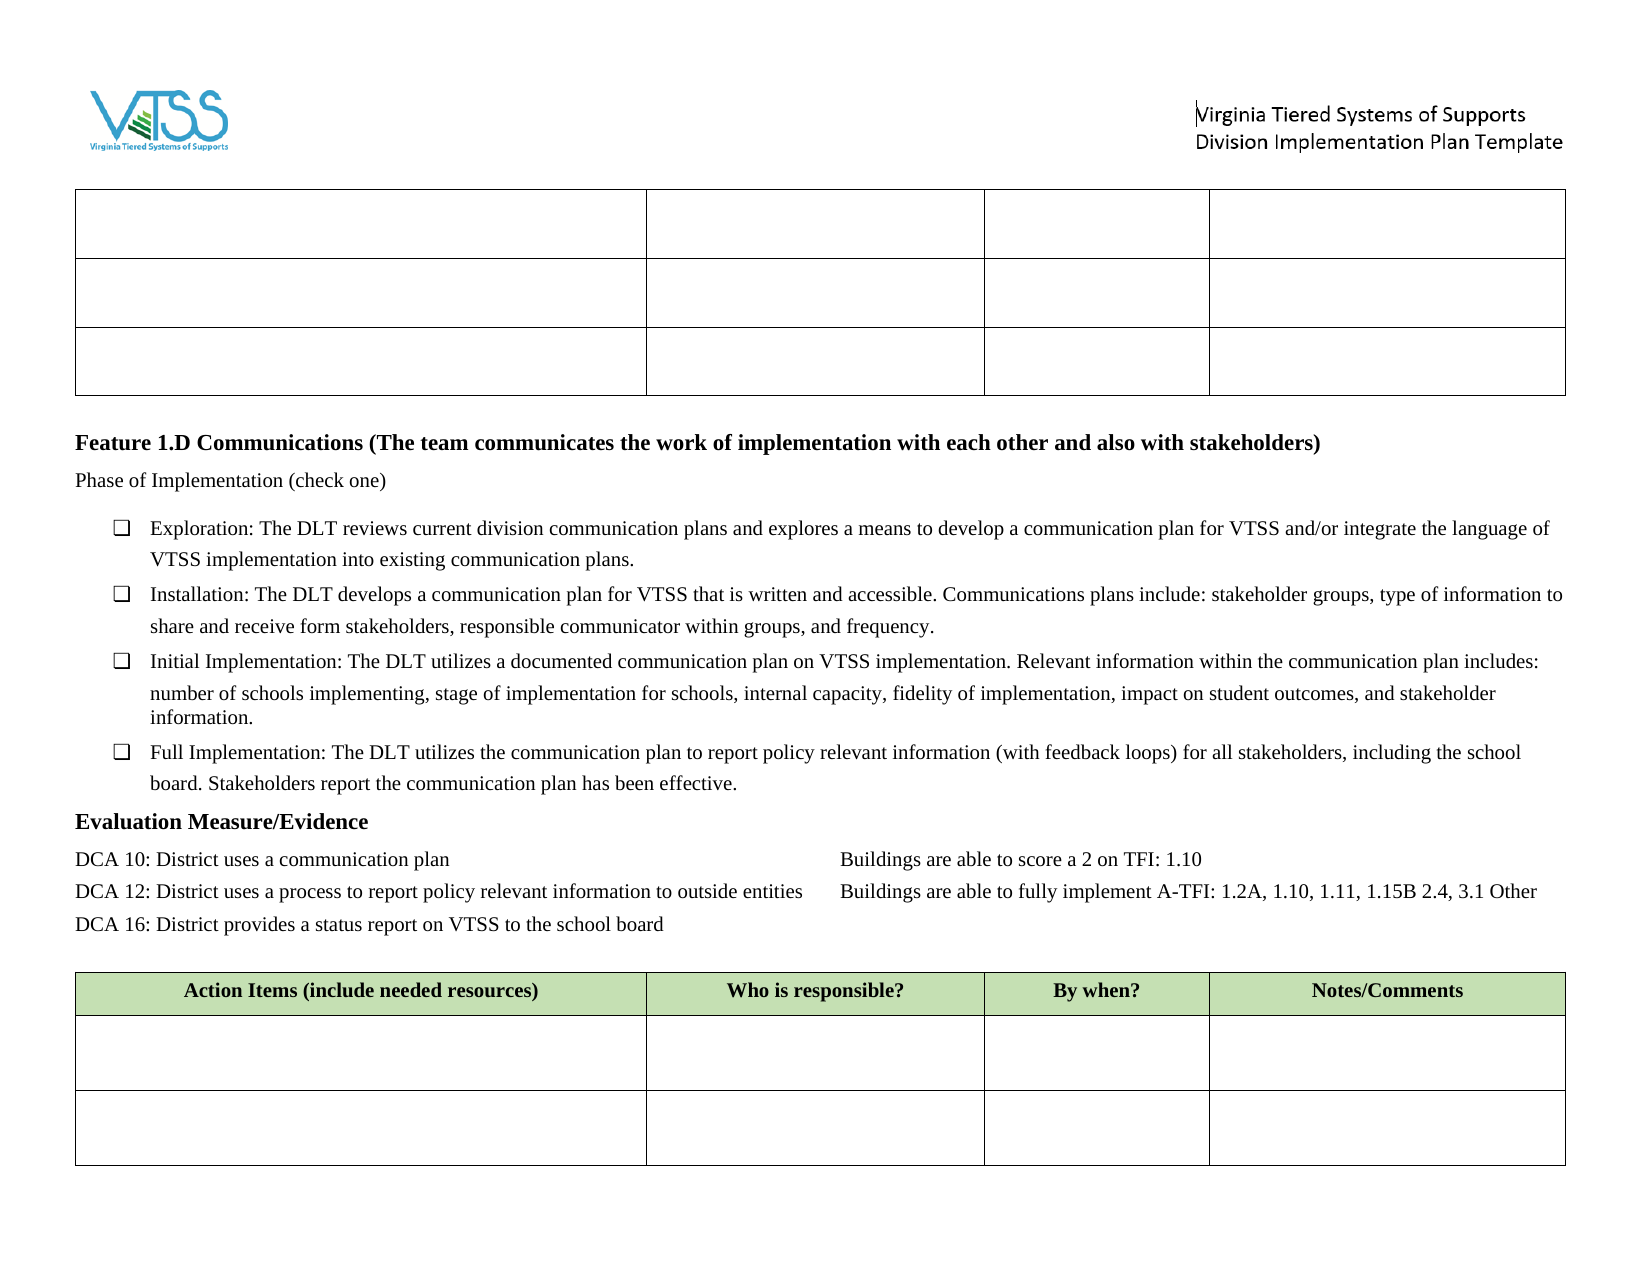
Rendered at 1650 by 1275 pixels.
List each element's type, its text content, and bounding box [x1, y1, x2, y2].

table_cell [76, 328, 646, 395]
table_cell [76, 190, 646, 258]
table_cell [1210, 1016, 1565, 1090]
table_header Notes/Comments [1210, 973, 1565, 1015]
table_cell [76, 1091, 646, 1165]
text Phase of Implementation (check one) [75, 468, 1575, 492]
table_cell [1210, 1091, 1565, 1165]
table_header By when? [985, 973, 1209, 1015]
text Feature 1.D Communications (The team communicates the work of implementation with each other and also with stakeholders) [75, 429, 1575, 455]
table_cell [985, 1091, 1209, 1165]
table_cell [985, 1016, 1209, 1090]
table_cell [985, 259, 1209, 327]
text DCA 12: District uses a process to report policy relevant information to outside entities [75, 879, 810, 903]
table_cell [647, 1016, 984, 1090]
table_cell [647, 328, 984, 395]
list Full Implementation: The DLT utilizes the communication plan to report policy relevant information (with feedback loops) for all stakeholders, including the school board. Stakeholders report the communication plan has been effective. [112, 729, 1575, 795]
list Installation: The DLT develops a communication plan for VTSS that is written and accessible. Communications plans include: stakeholder groups, type of information to share and receive form stakeholders, responsible communicator within groups, and frequency. [112, 571, 1575, 638]
picture [75, 75, 1575, 166]
text DCA 10: District uses a communication plan [75, 847, 810, 871]
list Initial Implementation: The DLT utilizes a documented communication plan on VTSS implementation. Relevant information within the communication plan includes: number of schools implementing, stage of implementation for schools, internal capacity, fidelity of implementation, impact on student outcomes, and stakeholder information. [112, 638, 1575, 729]
table_cell [647, 1091, 984, 1165]
table_cell [647, 190, 984, 258]
table_cell [647, 259, 984, 327]
table_cell [1210, 190, 1565, 258]
table_cell [985, 328, 1209, 395]
table_cell [76, 259, 646, 327]
table_cell [76, 1016, 646, 1090]
list Exploration: The DLT reviews current division communication plans and explores a means to develop a communication plan for VTSS and/or integrate the language of VTSS implementation into existing communication plans. [112, 504, 1575, 571]
table_cell [1210, 328, 1565, 395]
text Buildings are able to fully implement A-TFI: 1.2A, 1.10, 1.11, 1.15B 2.4, 3.1 Other [840, 879, 1575, 903]
text DCA 16: District provides a status report on VTSS to the school boardBuildings are able to score a 2 on TFI: 1.10 [75, 912, 810, 936]
table_cell [985, 190, 1209, 258]
table_header Action Items (include needed resources) [76, 973, 646, 1015]
subtitle Evaluation Measure/Evidence [75, 808, 1575, 834]
table_cell [1210, 259, 1565, 327]
table_header Who is responsible? [647, 973, 984, 1015]
